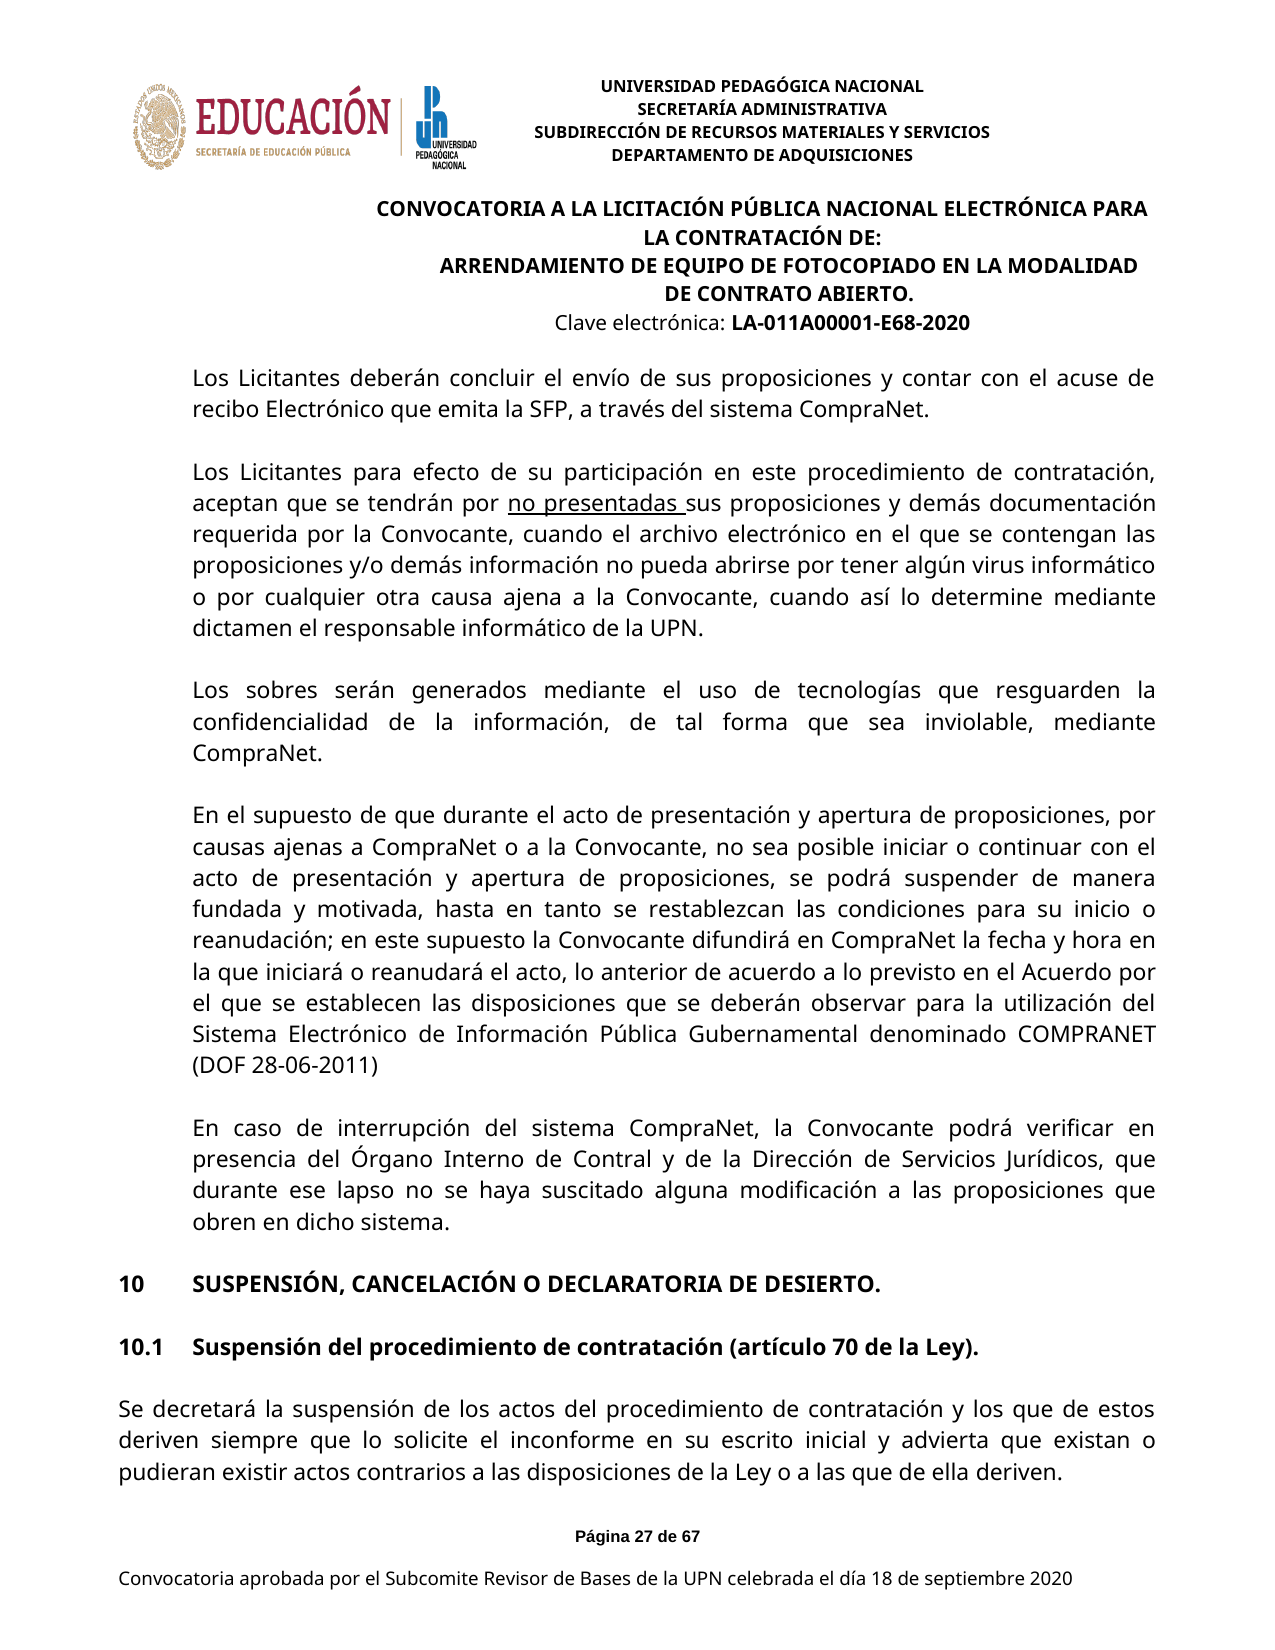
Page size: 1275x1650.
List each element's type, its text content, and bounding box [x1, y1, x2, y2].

picture [129, 75, 480, 179]
text Los Licitantes para efecto de su participación en este procedimiento de contratación, aceptan que se tendrán por no presentadas sus proposiciones y demás documentación requerida por la Convocante, cuando el archivo electrónico en el que se contengan las proposiciones y/o demás información no pueda abrirse por tener algún virus informático o por cualquier otra causa ajena a la Convocante, cuando así lo determine mediante dictamen el responsable informático de la UPN. [192, 456, 1157, 643]
title Se decretará la suspensión de los actos del procedimiento de contratación y los que de estos deriven siempre que lo solicite el inconforme en su escrito inicial y advierta que existan o pudieran existir actos contrarios a las disposiciones de la Ley o a las que de ella deriven. [118, 1393, 1157, 1487]
text Los Licitantes deberán concluir el envío de sus proposiciones y contar con el acuse de recibo Electrónico que emita la SFP, a través del sistema CompraNet. [192, 362, 1157, 424]
title Suspensión del procedimiento de contratación (artículo 70 de la Ley). [118, 1331, 1157, 1362]
text En caso de interrupción del sistema CompraNet, la Convocante podrá verificar en presencia del Órgano Interno de Contral y de la Dirección de Servicios Jurídicos, que durante ese lapso no se haya suscitado alguna modificación a las proposiciones que obren en dicho sistema. [192, 1112, 1157, 1237]
text Los sobres serán generados mediante el uso de tecnologías que resguarden la confidencialidad de la información, de tal forma que sea inviolable, mediante CompraNet. [192, 674, 1157, 768]
list SUSPENSIÓN, CANCELACIÓN O DECLARATORIA DE DESIERTO. [118, 1268, 1157, 1299]
text En el supuesto de que durante el acto de presentación y apertura de proposiciones, por causas ajenas a CompraNet o a la Convocante, no sea posible iniciar o continuar con el acto de presentación y apertura de proposiciones, se podrá suspender de manera fundada y motivada, hasta en tanto se restablezcan las condiciones para su inicio o reanudación; en este supuesto la Convocante difundirá en CompraNet la fecha y hora en la que iniciará o reanudará el acto, lo anterior de acuerdo a lo previsto en el Acuerdo por el que se establecen las disposiciones que se deberán observar para la utilización del Sistema Electrónico de Información Pública Gubernamental denominado COMPRANET (DOF 28-06-2011) [192, 799, 1157, 1081]
